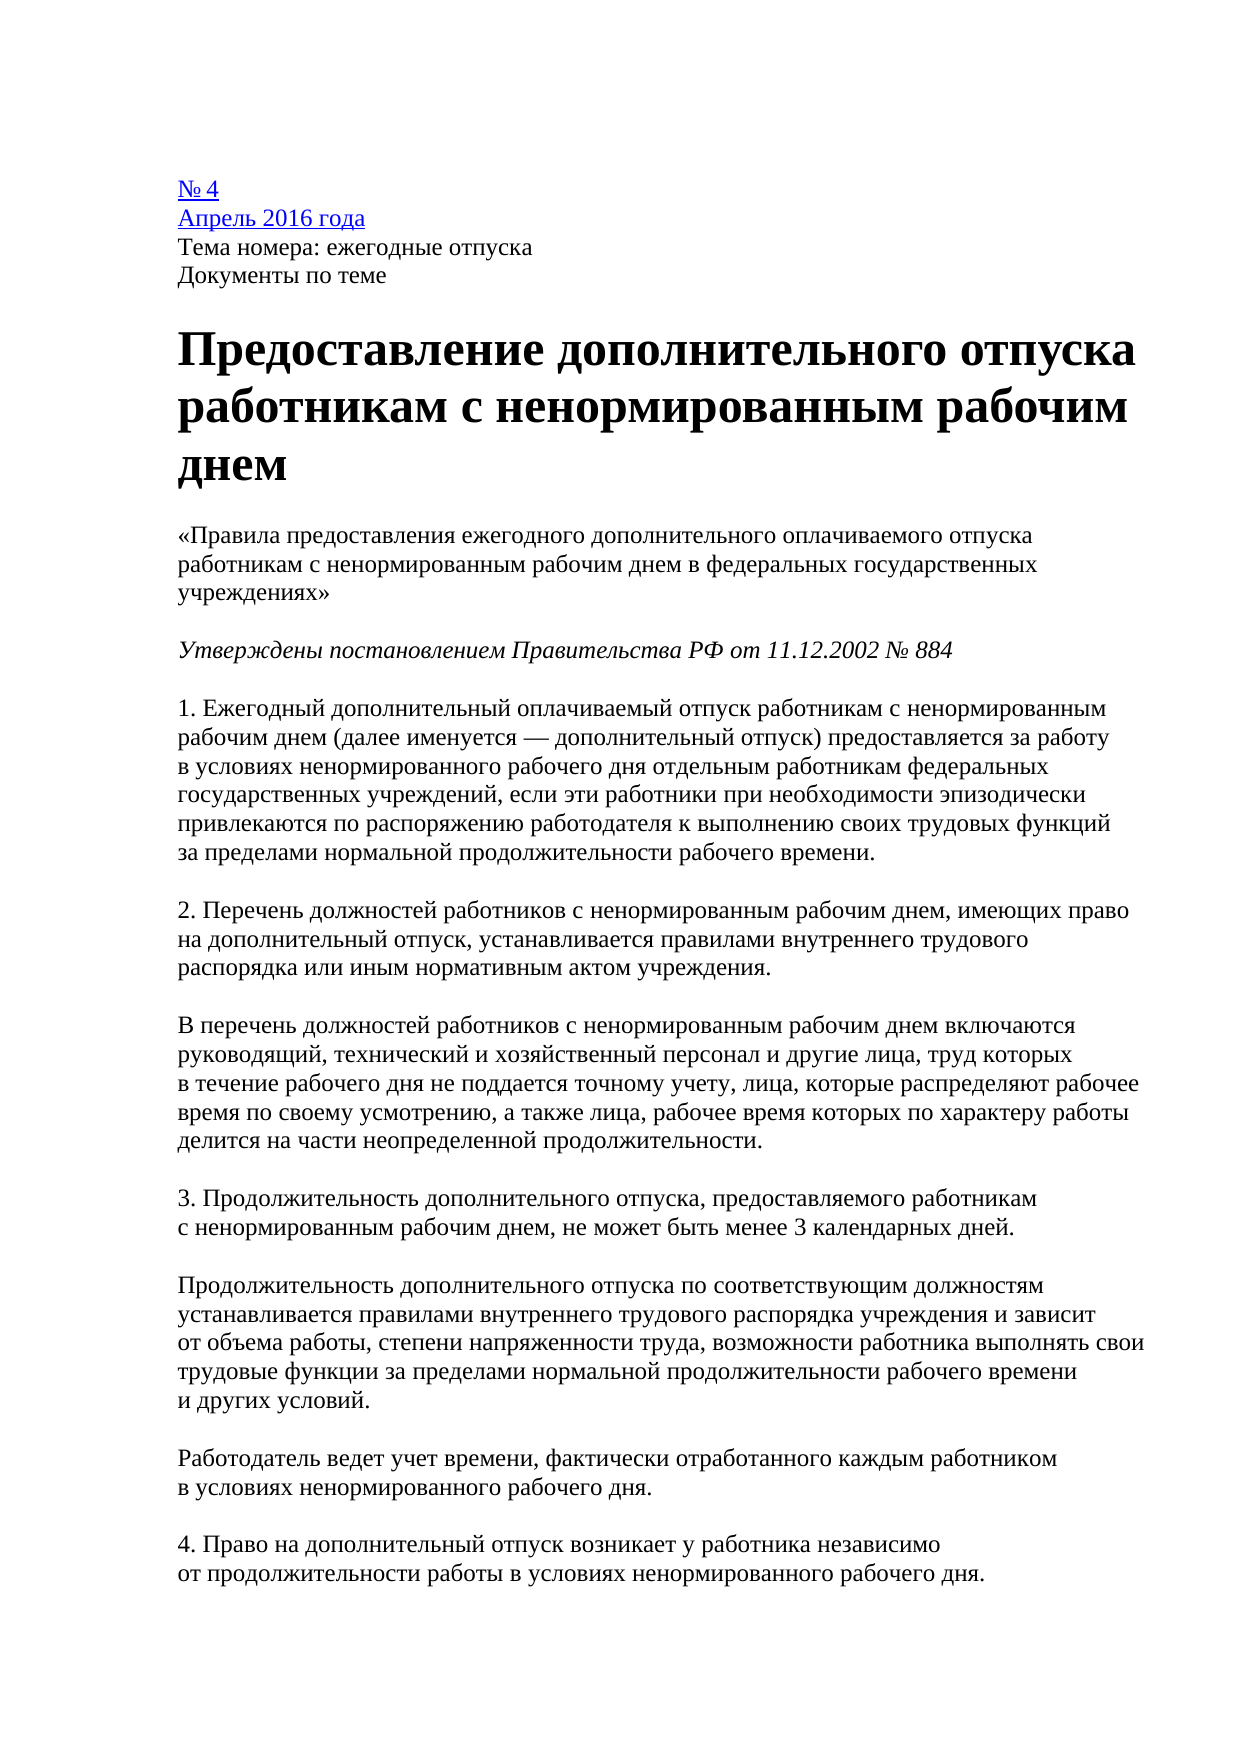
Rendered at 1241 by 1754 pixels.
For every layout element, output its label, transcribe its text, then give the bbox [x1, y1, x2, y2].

text «Правила предоставления ежегодного дополнительного оплачиваемого отпуска работникам с ненормированным рабочим днем в федеральных государственных учреждениях» [177, 520, 1152, 606]
text В перечень должностей работников с ненормированным рабочим днем включаются руководящий, технический и хозяйственный персонал и другие лица, труд которых в течение рабочего дня не поддается точному учету, лица, которые распределяют рабочее время по своему усмотрению, а также лица, рабочее время которых по характеру работы делится на части неопределенной продолжительности. [177, 1010, 1152, 1154]
text Документы по теме [177, 260, 1152, 289]
text Работодатель ведет учет времени, фактически отработанного каждым работником в условиях ненормированного рабочего дня. [177, 1443, 1152, 1500]
text 4. Право на дополнительный отпуск возникает у работника независимо от продолжительности работы в условиях ненормированного рабочего дня. [177, 1529, 1152, 1587]
text Продолжительность дополнительного отпуска по соответствующим должностям устанавливается правилами внутреннего трудового распорядка учреждения и зависит от объема работы, степени напряженности труда, возможности работника выполнять свои трудовые функции за пределами нормальной продолжительности рабочего времени и других условий. [177, 1270, 1152, 1414]
text Утверждены постановлением Правительства РФ от 11.12.2002 № 884 [177, 635, 1152, 664]
text 1. Ежегодный дополнительный оплачиваемый отпуск работникам с ненормированным рабочим днем (далее именуется — дополнительный отпуск) предоставляется за работу в условиях ненормированного рабочего дня отдельным работникам федеральных государственных учреждений, если эти работники при необходимости эпизодически привлекаются по распоряжению работодателя к выполнению своих трудовых функций за пределами нормальной продолжительности рабочего времени. [177, 693, 1152, 866]
text 2. Перечень должностей работников с ненормированным рабочим днем, имеющих право на дополнительный отпуск, устанавливается правилами внутреннего трудового распорядка или иным нормативным актом учреждения. [177, 895, 1152, 981]
text Предоставление дополнительного отпуска работникам с ненормированным рабочим днем [177, 318, 1152, 491]
text 3. Продолжительность дополнительного отпуска, предоставляемого работникам с ненормированным рабочим днем, не может быть менее 3 календарных дней. [177, 1183, 1152, 1241]
text Тема номера: ежегодные отпуска [177, 232, 1152, 260]
text № 4 [177, 174, 1152, 203]
text Апрель 2016 года [177, 203, 1152, 232]
